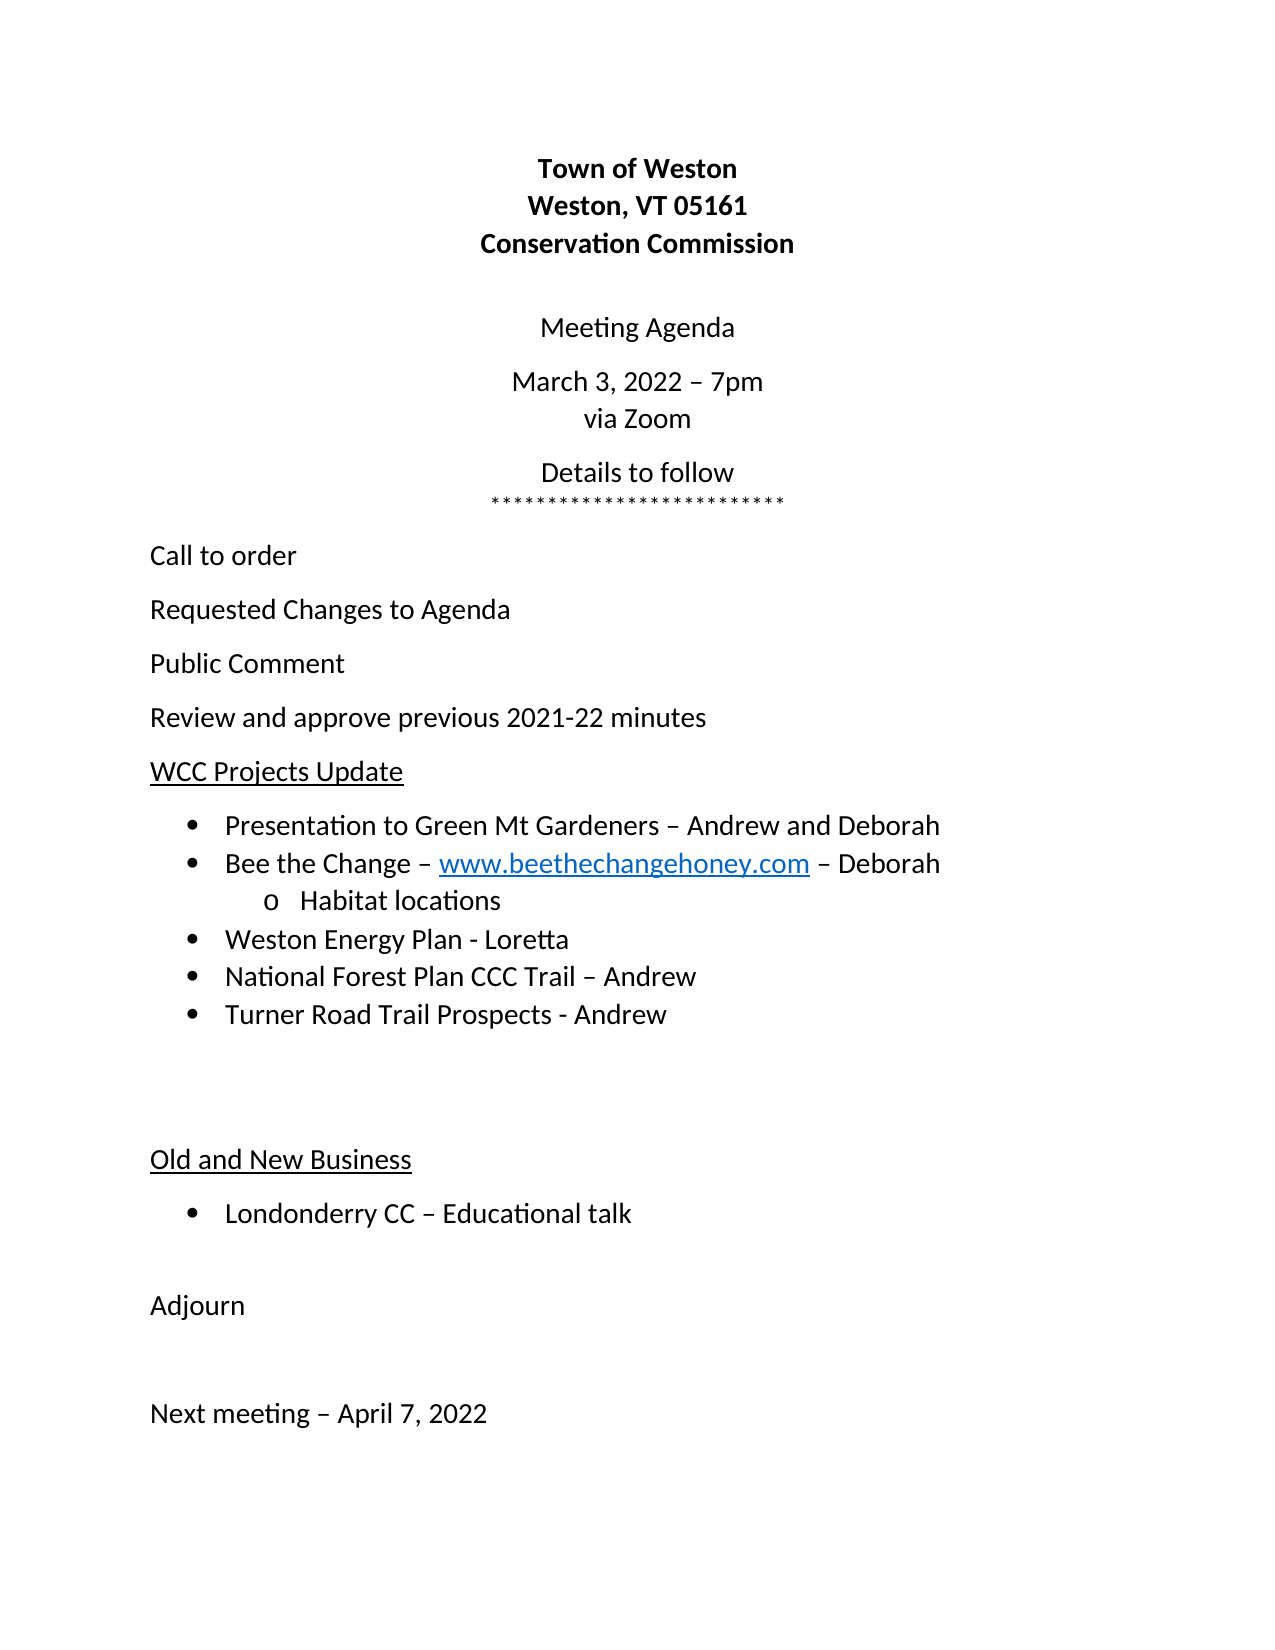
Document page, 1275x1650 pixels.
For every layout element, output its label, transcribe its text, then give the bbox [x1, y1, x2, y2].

list Habitat locations [262, 882, 1125, 919]
list Weston Energy Plan - Loretta [187, 921, 1125, 957]
text Next meeting – April 7, 2022 [150, 1395, 1125, 1431]
text Public Comment [150, 645, 1125, 681]
list National Forest Plan CCC Trail – Andrew [187, 958, 1125, 994]
list Presentation to Green Mt Gardeners – Andrew and Deborah [187, 807, 1125, 843]
text Old and New Business [150, 1141, 1125, 1177]
text Details to follow ************************** [150, 454, 1125, 519]
text March 3, 2022 – 7pm via Zoom [150, 363, 1125, 436]
text Requested Changes to Agenda [150, 591, 1125, 627]
list Turner Road Trail Prospects - Andrew [187, 996, 1125, 1032]
text Call to order [150, 537, 1125, 573]
text Meeting Agenda [150, 279, 1125, 344]
text Town of Weston Weston, VT 05161 Conservation Commission [150, 150, 1125, 260]
list Bee the Change – www.beethechangehoney.com – Deborah [187, 845, 1125, 881]
text Adjourn [150, 1287, 1125, 1323]
text Review and approve previous 2021-22 minutes [150, 699, 1125, 735]
list Londonderry CC – Educational talk [187, 1196, 1125, 1231]
text WCC Projects Update [150, 753, 1125, 789]
